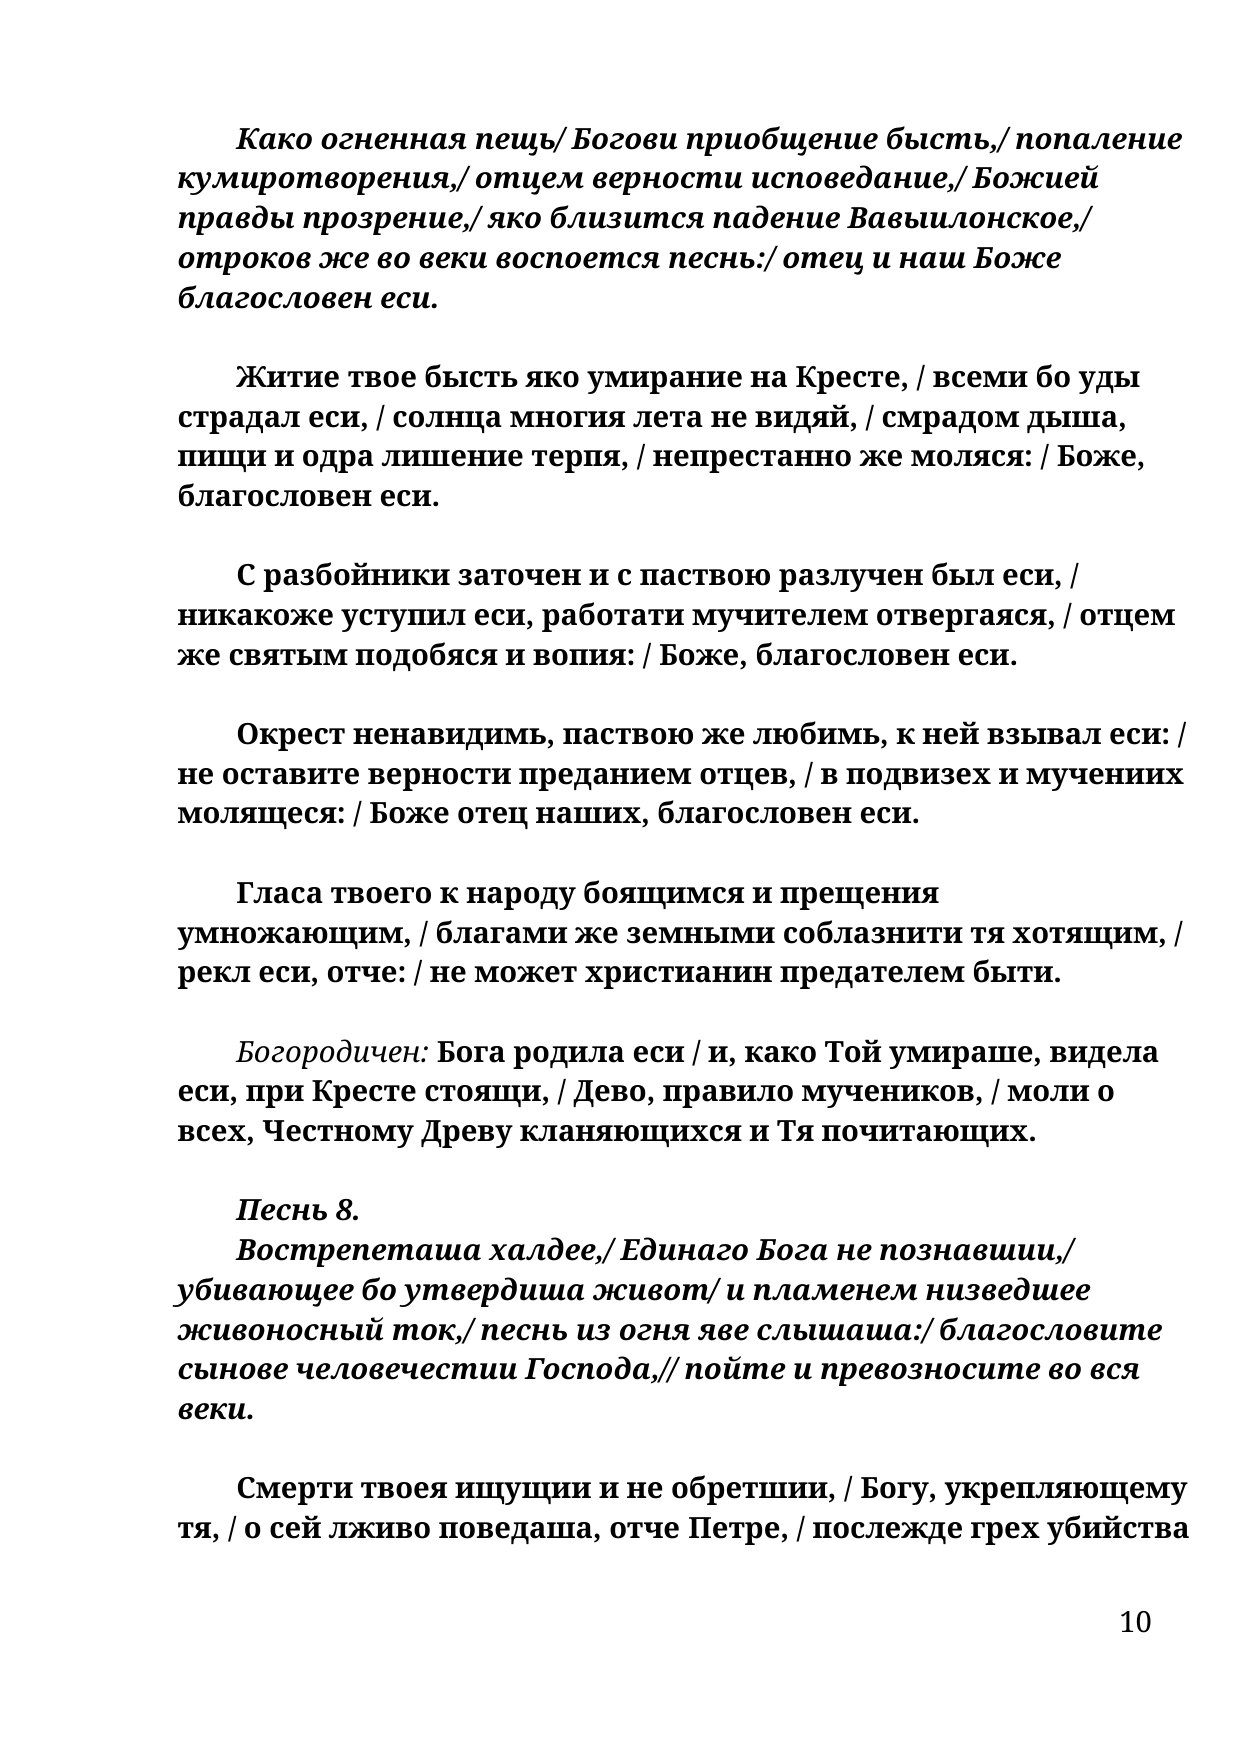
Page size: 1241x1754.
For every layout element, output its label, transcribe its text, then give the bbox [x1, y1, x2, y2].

text Гласа твоего к народу боящимся и прещения умножающим, / благами же земными соблазнити тя хотящим, / рекл еси, отче: / не может христианин предателем быти. [177, 872, 1196, 991]
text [177, 1467, 1196, 1547]
text С разбойники заточен и с паствою разлучен был еси, / никакоже уступил еси, работати мучителем отвергаяся, / отцем же святым подобяся и вопия: / Боже, благословен еси. [177, 555, 1196, 674]
text Житие твое бысть яко умирание на Кресте, / всеми бо уды страдал еси, / солнца многия лета не видяй, / смрадом дыша, пищи и одра лишение терпя, / непрестанно же моляся: / Боже, благословен еси. [177, 356, 1196, 515]
text Окрест ненавидимь, паствою же любимь, к ней взывал еси: / не оставите верности преданием отцев, / в подвизех и мучениих молящеся: / Боже отец наших, благословен еси. [177, 713, 1196, 832]
text Како огненная пещь/ Богови приобщение бысть,/ попаление кумиротворения,/ отцем верности исповедание,/ Божией правды прозрение,/ яко близится падение Вавыилонское,/ отроков же во веки воспоется песнь:/ отец и наш Боже благословен еси. [177, 118, 1196, 317]
text Песнь 8. [177, 1190, 1196, 1229]
text Богородичен: Бога родила еси / и, како Той умираше, видела еси, при Кресте стоящи, / Дево, правило мучеников, / моли о всех, Честному Древу кланяющихся и Тя почитающих. [177, 1031, 1196, 1150]
text Вострепеташа халдее,/ Единаго Бога не познавшии,/ убивающее бо утвердиша живот/ и пламенем низведшее живоносный ток,/ песнь из огня яве слышаша:/ благословите сынове человечестии Господа,// пойте и превозносите во вся веки. [177, 1229, 1196, 1428]
